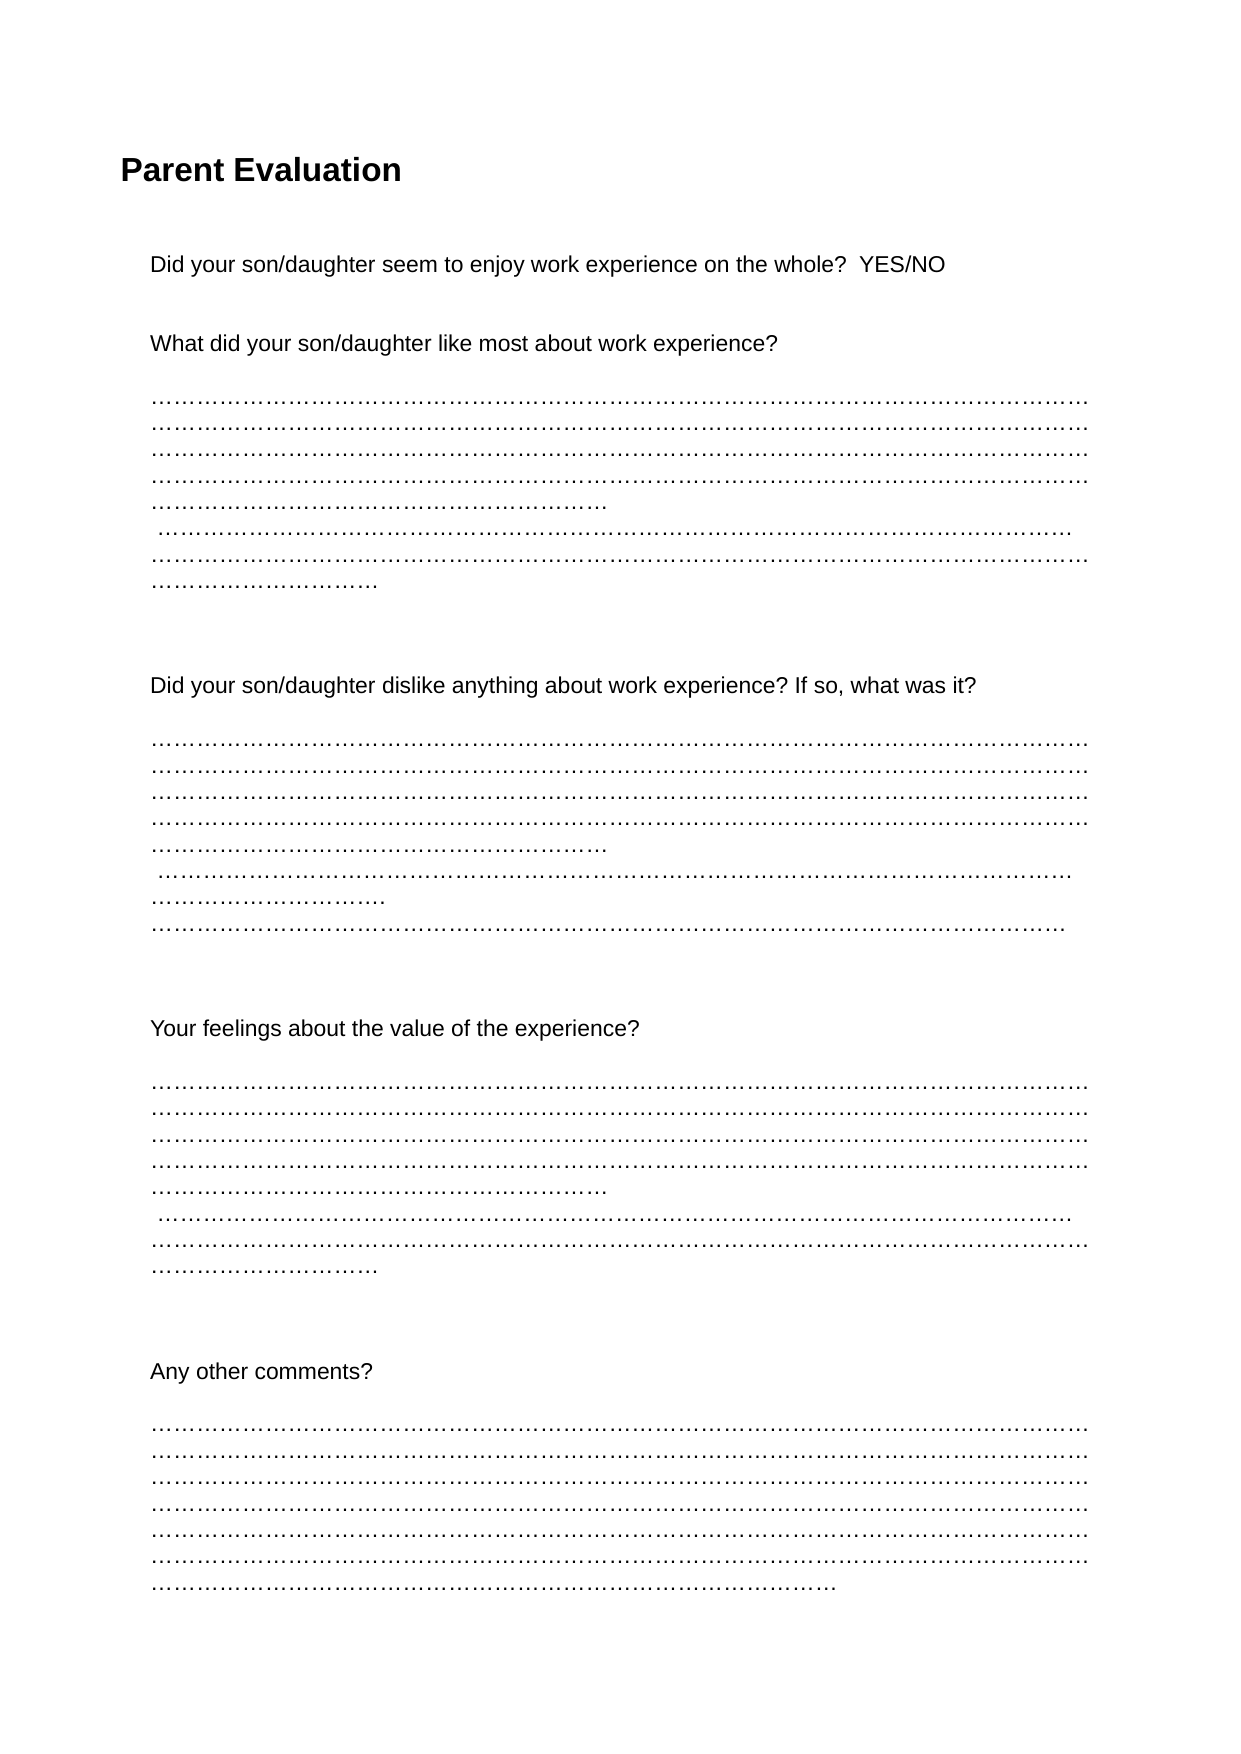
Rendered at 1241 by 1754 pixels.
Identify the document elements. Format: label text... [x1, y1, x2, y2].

text ………………………………………………………………………………………………………………………………………………………………………………………………………………………………………………… [150, 1199, 1090, 1279]
text Parent Evaluation [120, 150, 1090, 188]
text Any other comments? [150, 1358, 1090, 1384]
text ………………………………………………………………………………………………………………………………………………………………………………………………………………………………………………………………………………………………………………………………………………………………………………………………………………………………………………………………………………………………………… [150, 383, 1090, 514]
text Your feelings about the value of the experience? [150, 1015, 1090, 1041]
text …………………………………………………………………………………………………………………………………….………………………………………………………………………………………………………… [150, 857, 1090, 936]
text What did your son/daughter like most about work experience? [150, 330, 1090, 356]
text ………………………………………………………………………………………………………………………………………………………………………………………………………………………………………………………………………………………………………………………………………………………………………………………………………………………………………………………………………………………………………… [150, 1068, 1090, 1199]
text ……………………………………………………………………………………………………………………………………………………………………………………………………………………………………………………………………………………………………………………………………………………………………………………………………………………………………………………………………………………………………………………………………………………………………………………………………………………………………………………………………………………………………………………………………………………………… [150, 1410, 1090, 1595]
text ………………………………………………………………………………………………………………………………………………………………………………………………………………………………………………………………………………………………………………………………………………………………………………………………………………………………………………………………………………………………………… [150, 725, 1090, 857]
text ………………………………………………………………………………………………………………………………………………………………………………………………………………………………………………… [150, 514, 1090, 593]
text Did your son/daughter dislike anything about work experience? If so, what was it? [150, 672, 1090, 699]
text Did your son/daughter seem to enjoy work experience on the whole? YES/NO [150, 251, 1090, 277]
